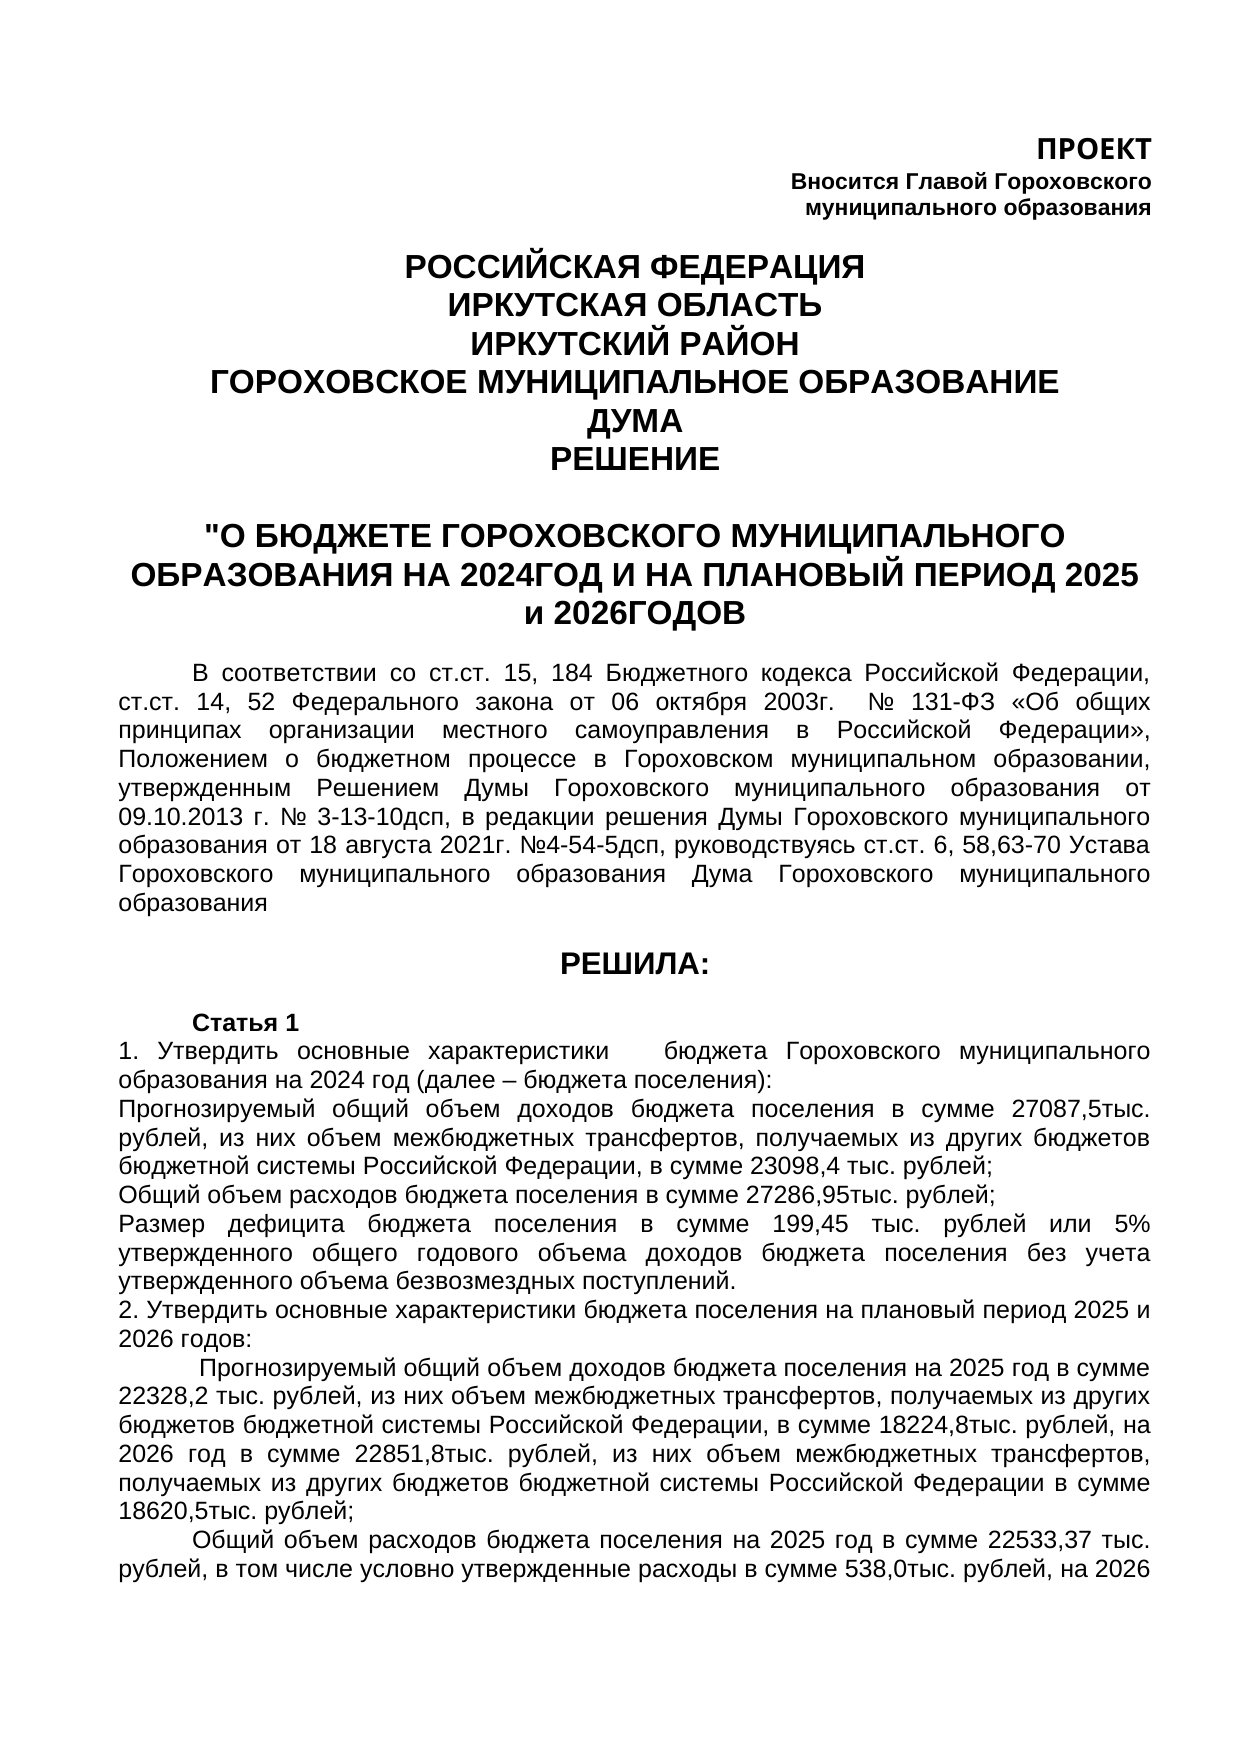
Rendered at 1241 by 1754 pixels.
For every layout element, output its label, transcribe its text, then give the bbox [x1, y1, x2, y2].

text ИРКУТСКАЯ ОБЛАСТЬ [118, 286, 1152, 324]
text РОССИЙСКАЯ ФЕДЕРАЦИЯ [118, 247, 1152, 286]
text Вносится Главой Гороховского [118, 168, 1152, 194]
text ИРКУТСКИЙ РАЙОН [118, 324, 1152, 362]
text ПРОЕКТ [118, 128, 1152, 168]
text ДУМА [118, 401, 1152, 439]
text Статья 1 [118, 1008, 1152, 1036]
text Прогнозируемый общий объем доходов бюджета поселения в сумме 27087,5тыс. рублей, из них объем межбюджетных трансфертов, получаемых из других бюджетов бюджетной системы Российской Федерации, в сумме 23098,4 тыс. рублей; [118, 1094, 1152, 1180]
text ГОРОХОВСКОЕ МУНИЦИПАЛЬНОЕ ОБРАЗОВАНИЕ [118, 362, 1152, 401]
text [118, 1525, 1152, 1583]
text Общий объем расходов бюджета поселения в сумме 27286,95тыс. рублей; [118, 1180, 1152, 1209]
text В соответствии со ст.ст. 15, 184 Бюджетного кодекса Российской Федерации, ст.ст. 14, 52 Федерального закона от 06 октября 2003г. № 131-ФЗ «Об общих принципах организации местного самоуправления в Российской Федерации», Положением о бюджетном процессе в Гороховском муниципальном образовании, утвержденным Решением Думы Гороховского муниципального образования от 09.10.2013 г. № 3-13-10дсп, в редакции решения Думы Гороховского муниципального образования от 18 августа 2021г. №4-54-5дсп, руководствуясь ст.ст. 6, 58,63-70 Устава Гороховского муниципального образования Дума Гороховского муниципального образования [118, 658, 1152, 917]
text муниципального образования [118, 194, 1152, 221]
text 1. Утвердить основные характеристики бюджета Гороховского муниципального образования на 2024 год (далее – бюджета поселения): [118, 1036, 1152, 1094]
text Прогнозируемый общий объем доходов бюджета поселения на 2025 год в сумме 22328,2 тыс. рублей, из них объем межбюджетных трансфертов, получаемых из других бюджетов бюджетной системы Российской Федерации, в сумме 18224,8тыс. рублей, на 2026 год в сумме 22851,8тыс. рублей, из них объем межбюджетных трансфертов, получаемых из других бюджетов бюджетной системы Российской Федерации в сумме 18620,5тыс. рублей; [118, 1353, 1152, 1525]
text 2. Утвердить основные характеристики бюджета поселения на плановый период 2025 и 2026 годов: [118, 1295, 1152, 1353]
text "О БЮДЖЕТЕ ГОРОХОВСКОГО МУНИЦИПАЛЬНОГО ОБРАЗОВАНИЯ НА 2024ГОД И НА ПЛАНОВЫЙ ПЕРИОД 2025 и 2026ГОДОВ [118, 516, 1152, 631]
text РЕШИЛА: [118, 945, 1152, 981]
text Размер дефицита бюджета поселения в сумме 199,45 тыс. рублей или 5% утвержденного общего годового объема доходов бюджета поселения без учета утвержденного объема безвозмездных поступлений. [118, 1209, 1152, 1295]
text РЕШЕНИЕ [118, 439, 1152, 478]
